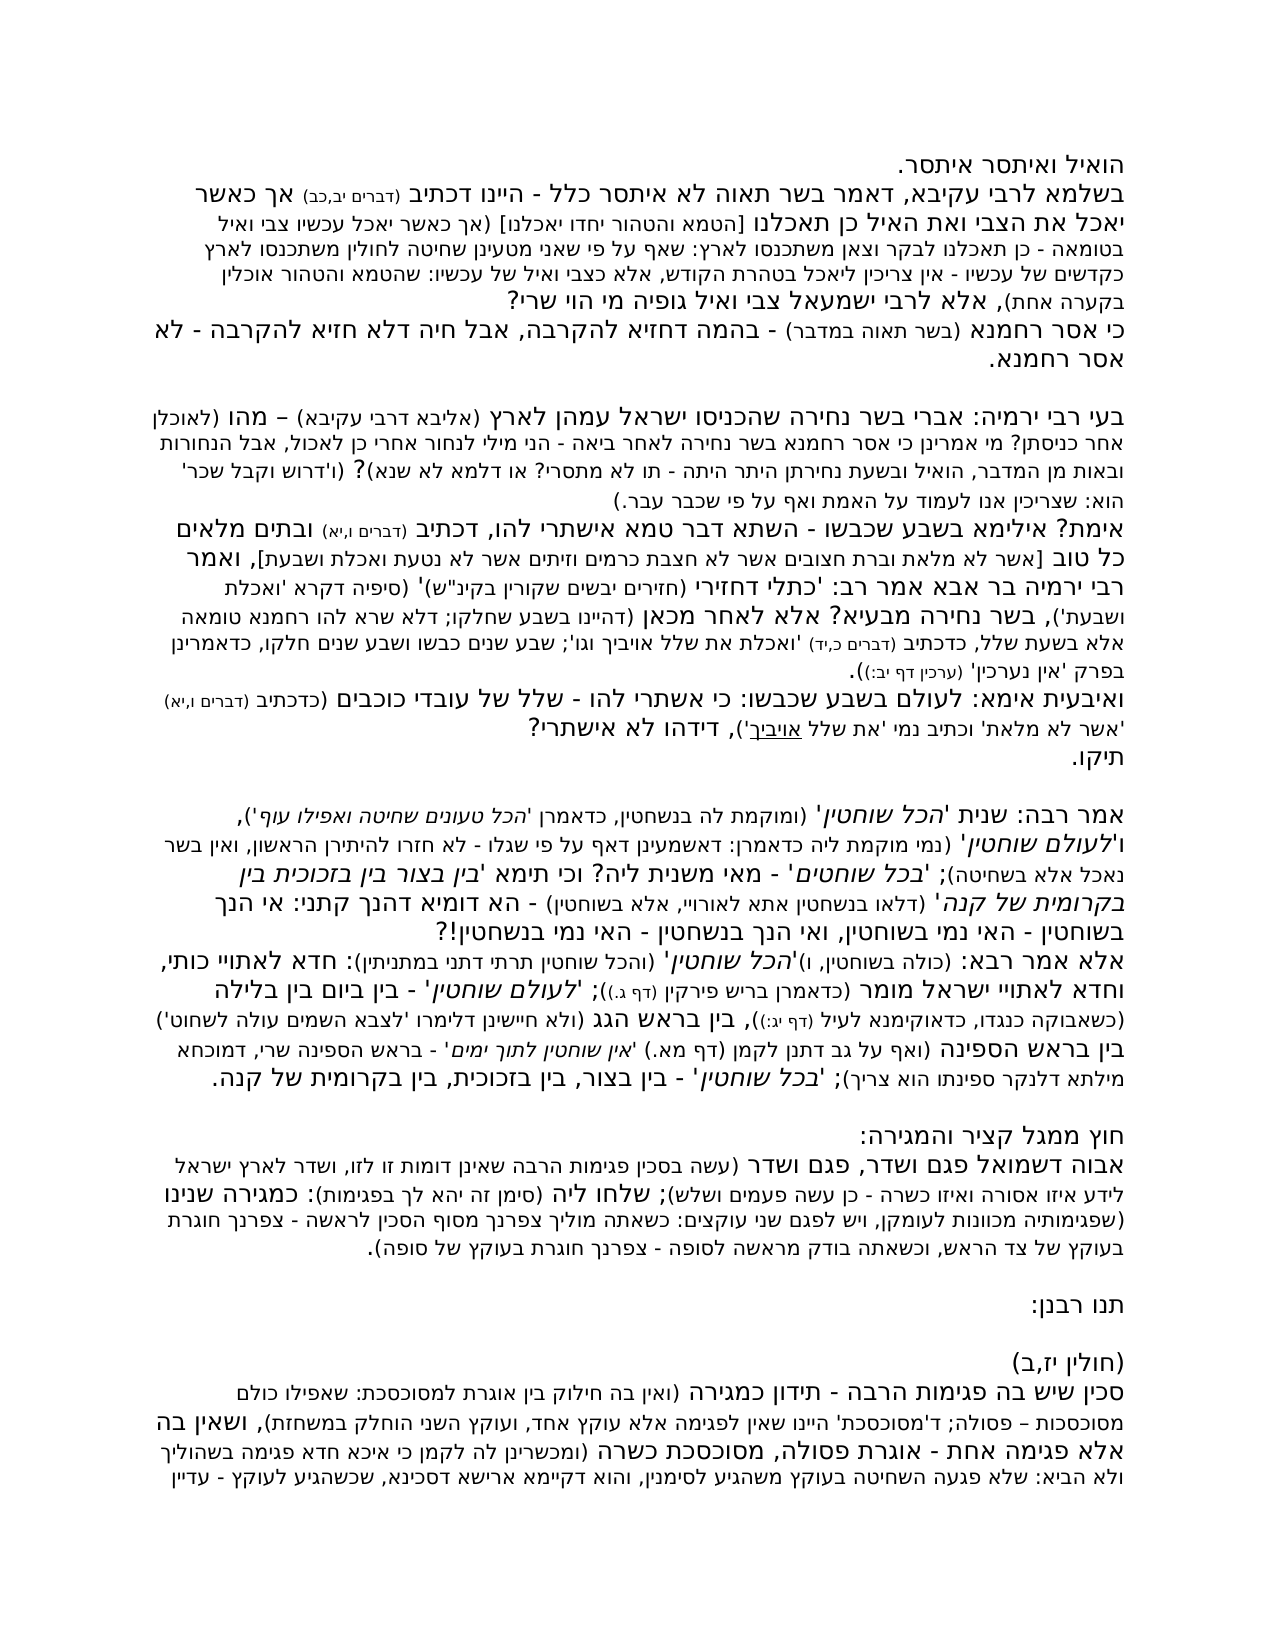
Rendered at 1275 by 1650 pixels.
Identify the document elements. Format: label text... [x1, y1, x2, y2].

text אבוה דשמואל פגם ושדר, פגם ושדר (עשה בסכין פגימות הרבה שאינן דומות זו לזו, ושדר לארץ ישראל לידע איזו אסורה ואיזו כשרה - כן עשה פעמים ושלש); שלחו ליה (סימן זה יהא לך בפגימות): כמגירה שנינו (שפגימותיה מכוונות לעומקן, ויש לפגם שני עוקצים: כשאתה מוליך צפרנך מסוף הסכין לראשה - צפרנך חוגרת בעוקץ של צד הראש, וכשאתה בודק מראשה לסופה - צפרנך חוגרת בעוקץ של סופה). [150, 1150, 1125, 1262]
text בעי רבי ירמיה: אברי בשר נחירה שהכניסו ישראל עמהן לארץ (אליבא דרבי עקיבא) – מהו (לאוכלן אחר כניסתן? מי אמרינן כי אסר רחמנא בשר נחירה לאחר ביאה - הני מילי לנחור אחרי כן לאכול, אבל הנחורות ובאות מן המדבר, הואיל ובשעת נחירתן היתר היתה - תו לא מתסרי? או דלמא לא שנא)? (ו'דרוש וקבל שכר' הוא: שצריכין אנו לעמוד על האמת ואף על פי שכבר עבר.) [150, 402, 1125, 514]
text חוץ ממגל קציר והמגירה: [150, 1121, 1125, 1150]
text כי אסר רחמנא (בשר תאוה במדבר) - בהמה דחזיא להקרבה, אבל חיה דלא חזיא להקרבה - לא אסר רחמנא. [150, 315, 1125, 373]
text אימת? אילימא בשבע שכבשו - השתא דבר טמא אישתרי להו, דכתיב (דברים ו,יא) ובתים מלאים כל טוב [אשר לא מלאת וברת חצובים אשר לא חצבת כרמים וזיתים אשר לא נטעת ואכלת ושבעת], ואמר רבי ירמיה בר אבא אמר רב: 'כתלי דחזירי (חזירים יבשים שקורין בקינ"ש)' (סיפיה דקרא 'ואכלת ושבעת'), בשר נחירה מבעיא? אלא לאחר מכאן (דהיינו בשבע שחלקו; דלא שרא להו רחמנא טומאה אלא בשעת שלל, כדכתיב (דברים כ,יד) 'ואכלת את שלל אויביך וגו'; שבע שנים כבשו ושבע שנים חלקו, כדאמרינן בפרק 'אין נערכין' (ערכין דף יב:)). [150, 514, 1125, 684]
text (חולין יז,ב) [150, 1348, 1125, 1378]
text הואיל ואיתסר איתסר. [150, 150, 1125, 179]
text בשלמא לרבי עקיבא, דאמר בשר תאוה לא איתסר כלל - היינו דכתיב (דברים יב,כב) אך כאשר יאכל את הצבי ואת האיל כן תאכלנו [הטמא והטהור יחדו יאכלנו] (אך כאשר יאכל עכשיו צבי ואיל בטומאה - כן תאכלנו לבקר וצאן משתכנסו לארץ: שאף על פי שאני מטעינן שחיטה לחולין משתכנסו לארץ כקדשים של עכשיו - אין צריכין ליאכל בטהרת הקודש, אלא כצבי ואיל של עכשיו: שהטמא והטהור אוכלין בקערה אחת), אלא לרבי ישמעאל צבי ואיל גופיה מי הוי שרי? [150, 179, 1125, 315]
text אמר רבה: שנית 'הכל שוחטין' (ומוקמת לה בנשחטין, כדאמרן 'הכל טעונים שחיטה ואפילו עוף'), ו'לעולם שוחטין' (נמי מוקמת ליה כדאמרן: דאשמעינן דאף על פי שגלו - לא חזרו להיתירן הראשון, ואין בשר נאכל אלא בשחיטה); 'בכל שוחטים' - מאי משנית ליה? וכי תימא 'בין בצור בין בזכוכית בין בקרומית של קנה' (דלאו בנשחטין אתא לאורויי, אלא בשוחטין) - הא דומיא דהנך קתני: אי הנך בשוחטין - האי נמי בשוחטין, ואי הנך בנשחטין - האי נמי בנשחטין!? [150, 800, 1125, 946]
text תיקו. [150, 742, 1125, 772]
text תנו רבנן: [150, 1291, 1125, 1320]
text אלא אמר רבא: (כולה בשוחטין, ו)'הכל שוחטין' (והכל שוחטין תרתי דתני במתניתין): חדא לאתויי כותי, וחדא לאתויי ישראל מומר (כדאמרן בריש פירקין (דף ג.)); 'לעולם שוחטין' - בין ביום בין בלילה (כשאבוקה כנגדו, כדאוקימנא לעיל (דף יג:)), בין בראש הגג (ולא חיישינן דלימרו 'לצבא השמים עולה לשחוט') בין בראש הספינה (ואף על גב דתנן לקמן (דף מא.) 'אין שוחטין לתוך ימים' - בראש הספינה שרי, דמוכחא מילתא דלנקר ספינתו הוא צריך); 'בכל שוחטין' - בין בצור, בין בזכוכית, בין בקרומית של קנה. [150, 946, 1125, 1092]
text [150, 1378, 1125, 1489]
text ואיבעית אימא: לעולם בשבע שכבשו: כי אשתרי להו - שלל של עובדי כוכבים (כדכתיב (דברים ו,יא) 'אשר לא מלאת' וכתיב נמי 'את שלל אויביך'), דידהו לא אישתרי? [150, 684, 1125, 742]
